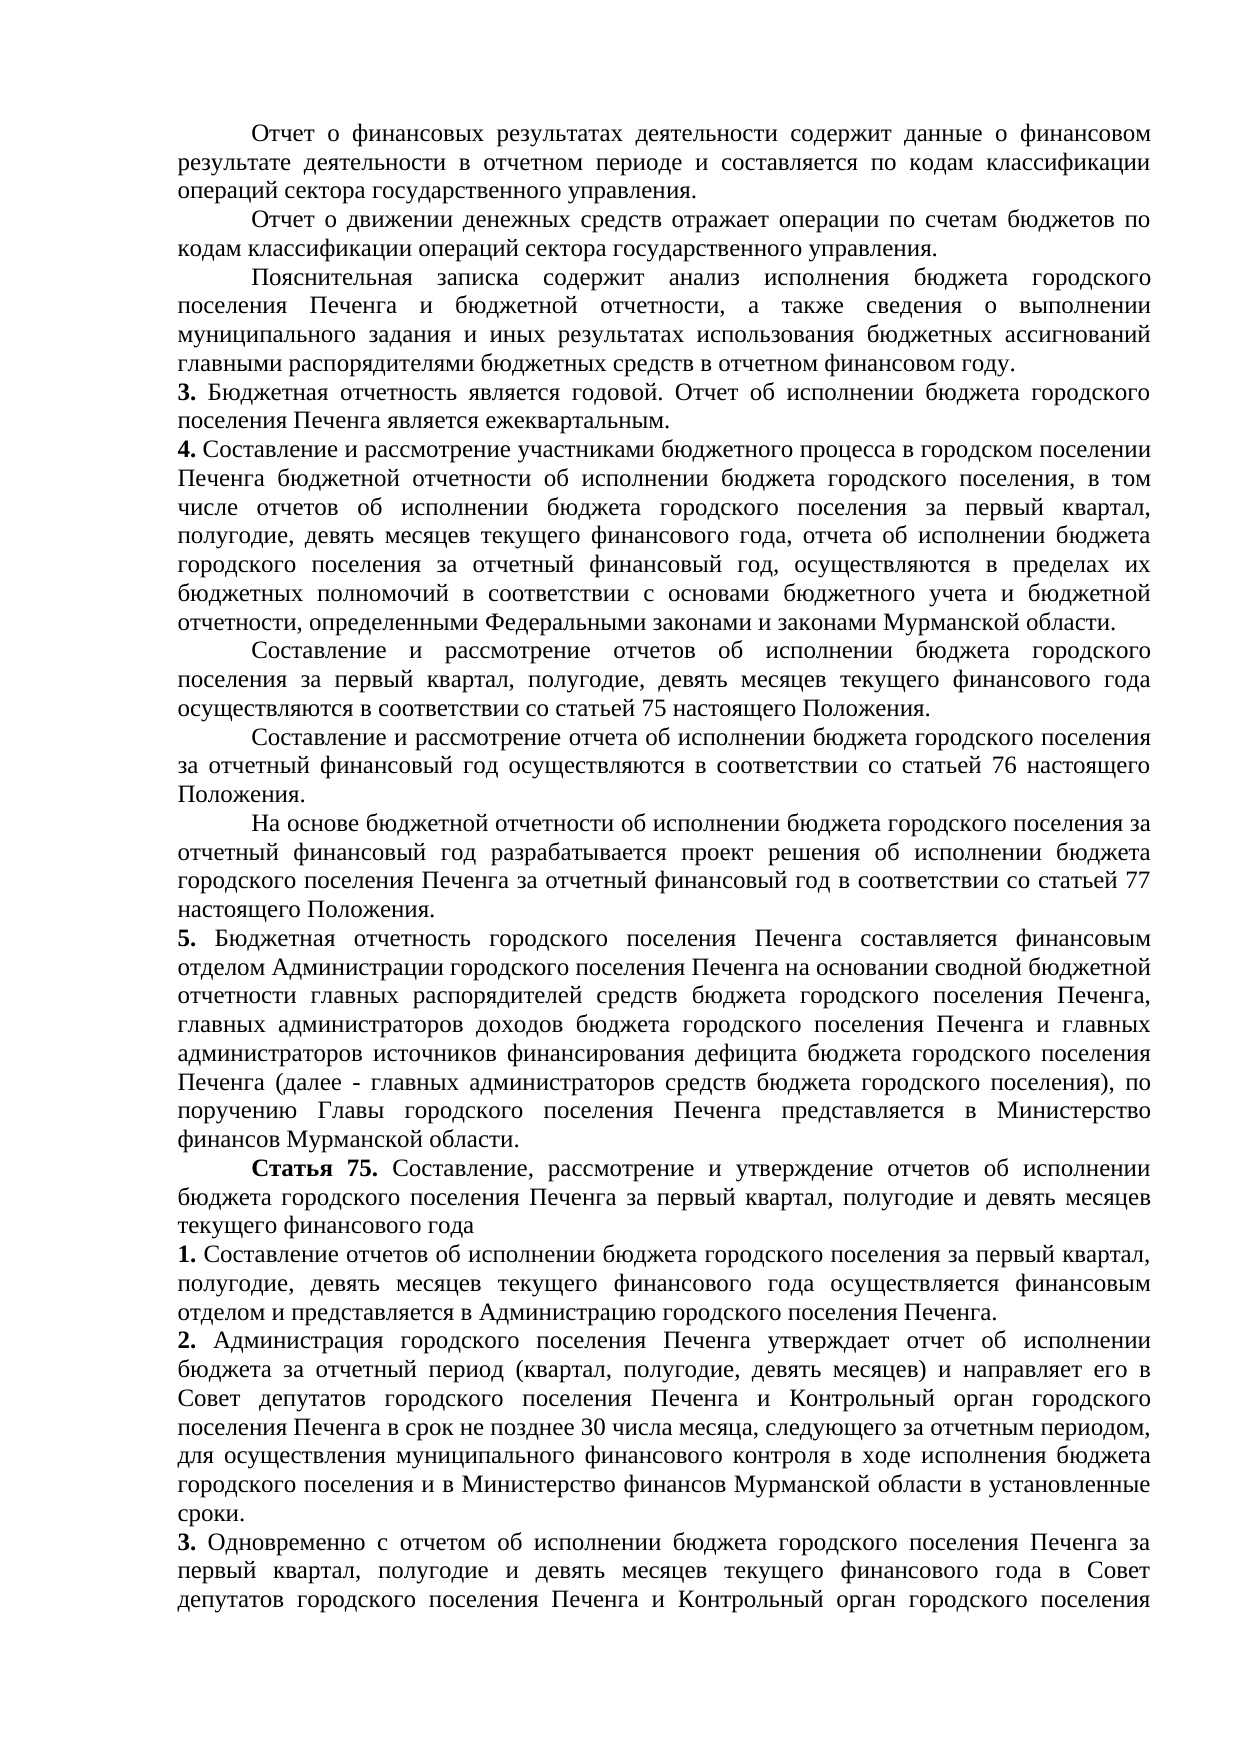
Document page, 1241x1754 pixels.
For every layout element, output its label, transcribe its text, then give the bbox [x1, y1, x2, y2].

text 3. Бюджетная отчетность является годовой. Отчет об исполнении бюджета городского поселения Печенга является ежеквартальным. [177, 377, 1152, 434]
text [177, 1527, 1152, 1613]
text Отчет о финансовых результатах деятельности содержит данные о финансовом результате деятельности в отчетном периоде и составляется по кодам классификации операций сектора государственного управления. [177, 118, 1152, 204]
text Пояснительная записка содержит анализ исполнения бюджета городского поселения Печенга и бюджетной отчетности, а также сведения о выполнении муниципального задания и иных результатах использования бюджетных ассигнований главными распорядителями бюджетных средств в отчетном финансовом году. [177, 262, 1152, 377]
text На основе бюджетной отчетности об исполнении бюджета городского поселения за отчетный финансовый год разрабатывается проект решения об исполнении бюджета городского поселения Печенга за отчетный финансовый год в соответствии со статьей 77 настоящего Положения. [177, 808, 1152, 923]
text Отчет о движении денежных средств отражает операции по счетам бюджетов по кодам классификации операций сектора государственного управления. [177, 204, 1152, 262]
text Составление и рассмотрение отчетов об исполнении бюджета городского поселения за первый квартал, полугодие, девять месяцев текущего финансового года осуществляются в соответствии со статьей 75 настоящего Положения. [177, 636, 1152, 722]
text 4. Составление и рассмотрение участниками бюджетного процесса в городском поселении Печенга бюджетной отчетности об исполнении бюджета городского поселения, в том числе отчетов об исполнении бюджета городского поселения за первый квартал, полугодие, девять месяцев текущего финансового года, отчета об исполнении бюджета городского поселения за отчетный финансовый год, осуществляются в пределах их бюджетных полномочий в соответствии с основами бюджетного учета и бюджетной отчетности, определенными Федеральными законами и законами Мурманской области. [177, 434, 1152, 636]
text 2. Администрация городского поселения Печенга утверждает отчет об исполнении бюджета за отчетный период (квартал, полугодие, девять месяцев) и направляет его в Совет депутатов городского поселения Печенга и Контрольный орган городского поселения Печенга в срок не позднее 30 числа месяца, следующего за отчетным периодом, для осуществления муниципального финансового контроля в ходе исполнения бюджета городского поселения и в Министерство финансов Мурманской области в установленные сроки. [177, 1326, 1152, 1527]
text Статья 75. Составление, рассмотрение и утверждение отчетов об исполнении бюджета городского поселения Печенга за первый квартал, полугодие и девять месяцев текущего финансового года [177, 1153, 1152, 1239]
text 1. Составление отчетов об исполнении бюджета городского поселения за первый квартал, полугодие, девять месяцев текущего финансового года осуществляется финансовым отделом и представляется в Администрацию городского поселения Печенга. [177, 1239, 1152, 1326]
text 5. Бюджетная отчетность городского поселения Печенга составляется финансовым отделом Администрации городского поселения Печенга на основании сводной бюджетной отчетности главных распорядителей средств бюджета городского поселения Печенга, главных администраторов доходов бюджета городского поселения Печенга и главных администраторов источников финансирования дефицита бюджета городского поселения Печенга (далее - главных администраторов средств бюджета городского поселения), по поручению Главы городского поселения Печенга представляется в Министерство финансов Мурманской области. [177, 923, 1152, 1153]
text Составление и рассмотрение отчета об исполнении бюджета городского поселения за отчетный финансовый год осуществляются в соответствии со статьей 76 настоящего Положения. [177, 722, 1152, 808]
